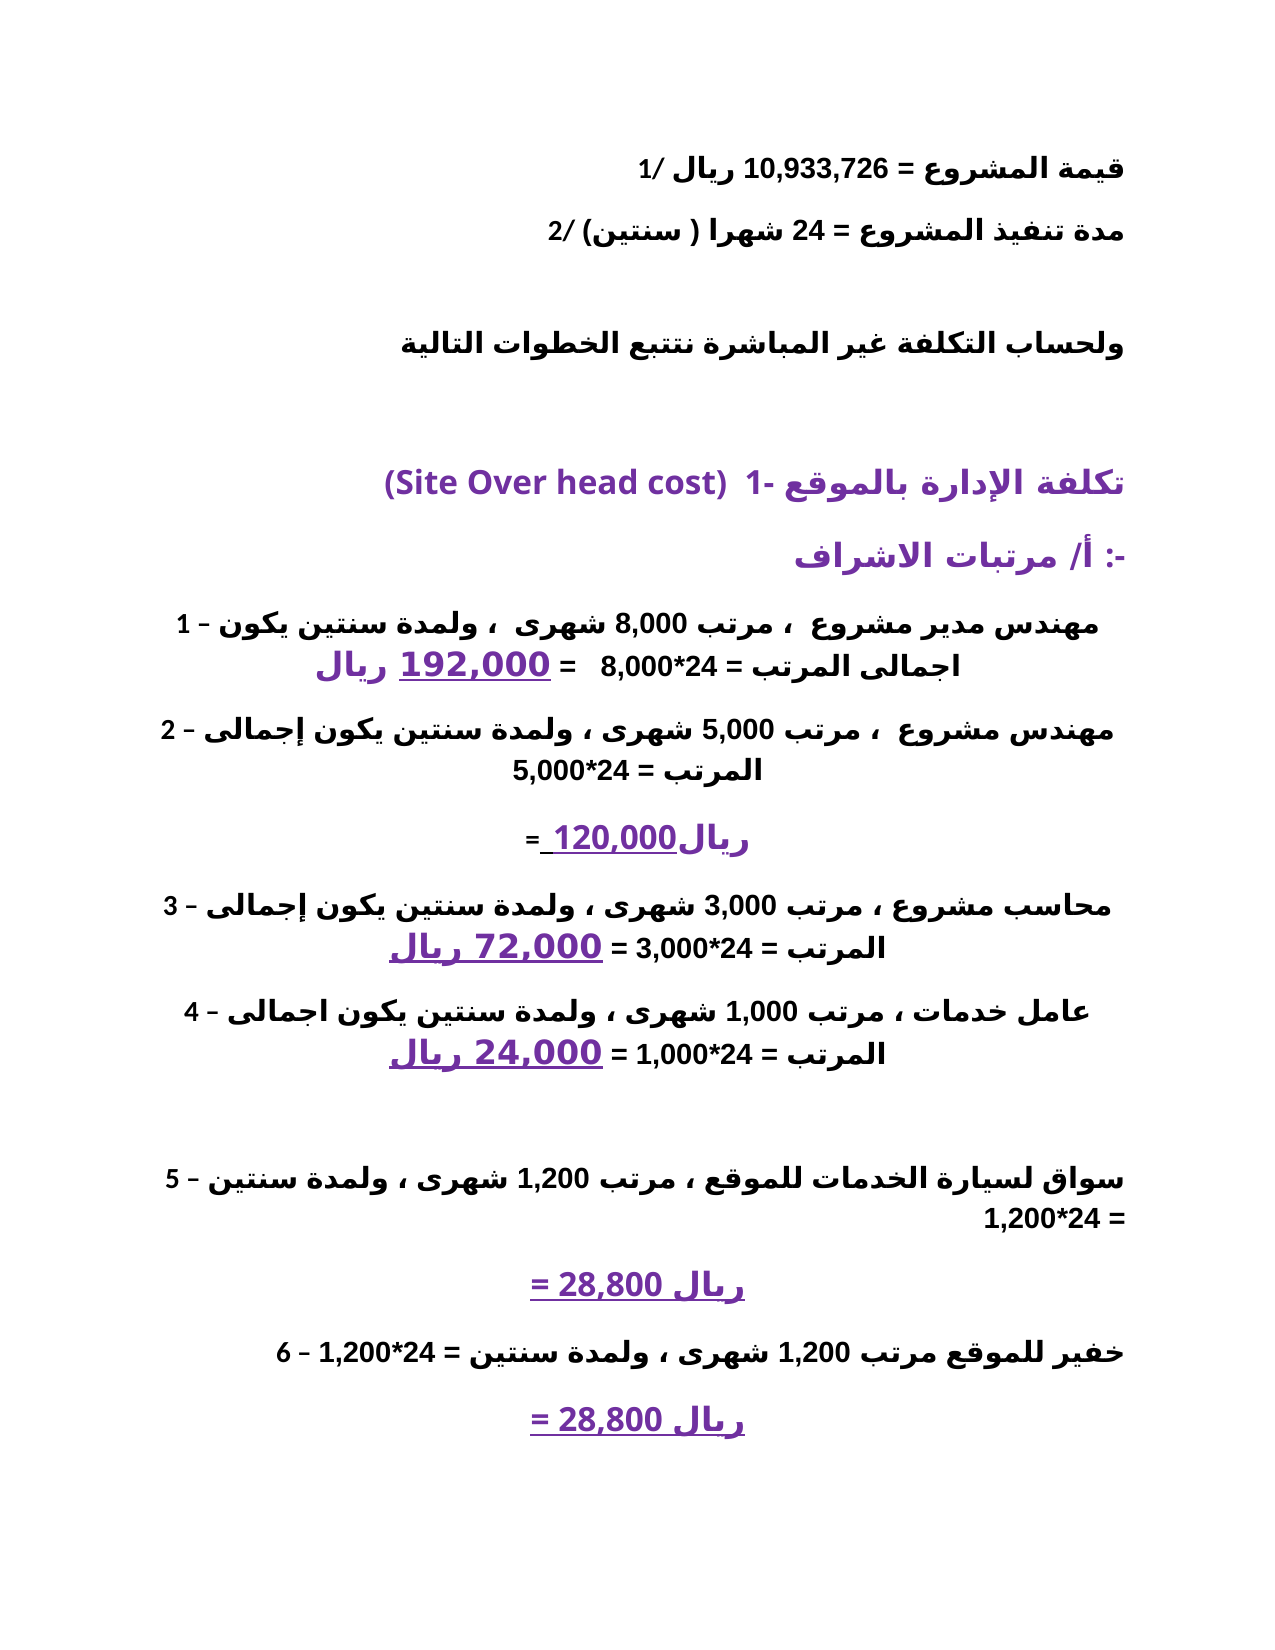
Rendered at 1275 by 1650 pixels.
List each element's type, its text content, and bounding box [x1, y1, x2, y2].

text 6 – خفير للموقع مرتب 1,200 شهرى ، ولمدة سنتين = 24*1,200 [150, 1334, 1125, 1369]
text (Site Over head cost) 1- تكلفة الإدارة بالموقع [150, 459, 1125, 504]
text 1/ قيمة المشروع = 10,933,726 ريال [150, 150, 1125, 186]
text 5 – سواق لسيارة الخدمات للموقع ، مرتب 1,200 شهرى ، ولمدة سنتين = 24*1,200 [150, 1161, 1125, 1235]
text ولحساب التكلفة غير المباشرة نتتبع الخطوات التالية [150, 327, 1125, 360]
text = 28,800 ريال [150, 1395, 1125, 1441]
text = 28,800 ريال [150, 1261, 1125, 1306]
text 4 – عامل خدمات ، مرتب 1,000 شهرى ، ولمدة سنتين يكون اجمالى المرتب = 24*1,000 = 24,000 ريال [150, 993, 1125, 1072]
text 1 – مهندس مدير مشروع ، مرتب 8,000 شهرى ، ولمدة سنتين يكون اجمالى المرتب = 24*8,000 = 192,000 ريال [150, 605, 1125, 684]
text = 120,000ريال [150, 814, 1125, 859]
text 2/ مدة تنفيذ المشروع = 24 شهرا ( سنتين) [150, 212, 1125, 247]
text أ/ مرتبات الاشراف :- [150, 532, 1125, 577]
text 2 – مهندس مشروع ، مرتب 5,000 شهرى ، ولمدة سنتين يكون إجمالى المرتب = 24*5,000 [150, 711, 1125, 788]
text 3 – محاسب مشروع ، مرتب 3,000 شهرى ، ولمدة سنتين يكون إجمالى المرتب = 24*3,000 = 72,000 ريال [150, 887, 1125, 966]
